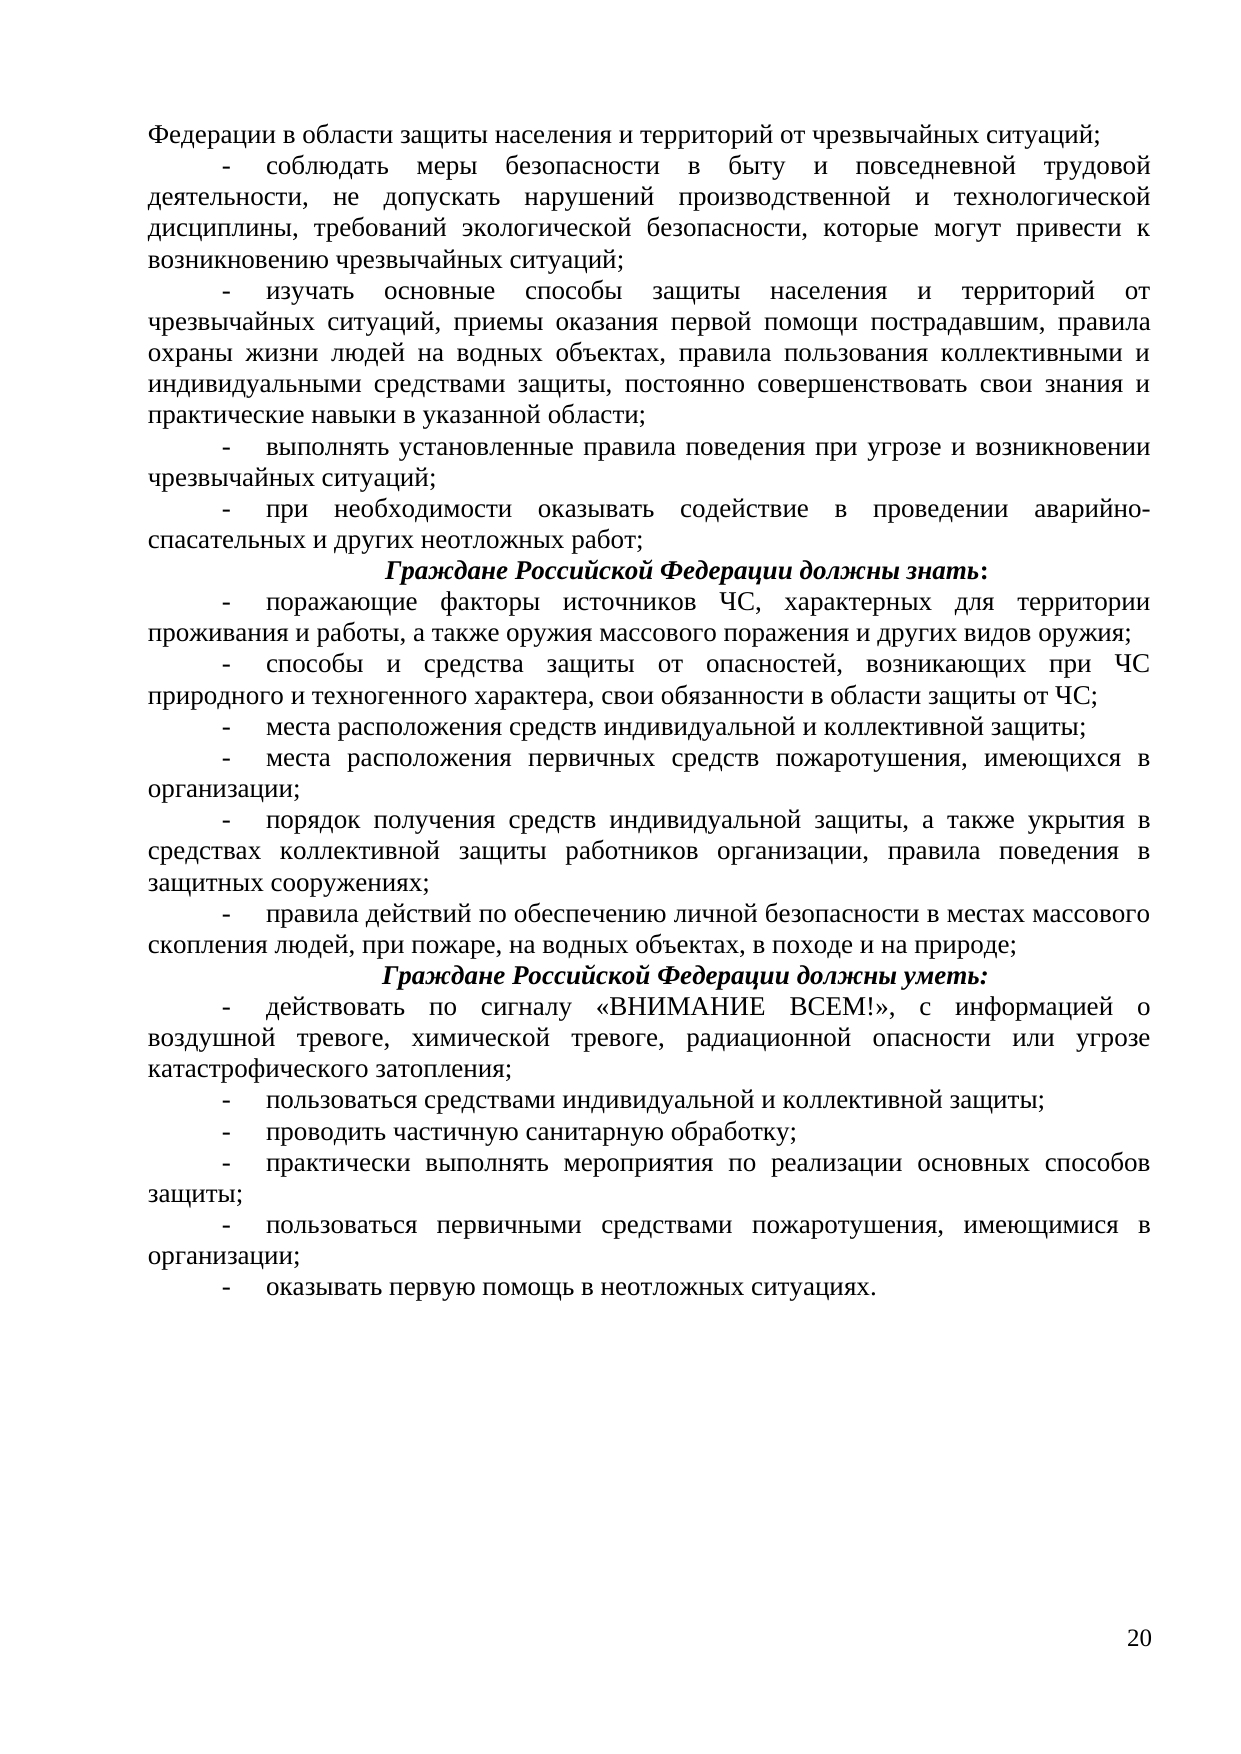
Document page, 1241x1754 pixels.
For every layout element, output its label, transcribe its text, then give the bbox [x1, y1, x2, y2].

text - места расположения средств индивидуальной и коллективной защиты; [148, 710, 1152, 741]
text - места расположения первичных средств пожаротушения, имеющихся в организации; [148, 741, 1152, 803]
text - правила действий по обеспечению личной безопасности в местах массового скопления людей, при пожаре, на водных объектах, в походе и на природе; [148, 897, 1152, 959]
text - при необходимости оказывать содействие в проведении аварийно-спасательных и других неотложных работ; [148, 492, 1152, 554]
text - пользоваться первичными средствами пожаротушения, имеющимися в организации; [148, 1208, 1152, 1271]
text Граждане Российской Федерации должны знать: [148, 554, 1152, 585]
text - действовать по сигналу «ВНИМАНИЕ ВСЕМ!», с информацией о воздушной тревоге, химической тревоге, радиационной опасности или угрозе катастрофического затопления; [148, 990, 1152, 1084]
text - порядок получения средств индивидуальной защиты, а также укрытия в средствах коллективной защиты работников организации, правила поведения в защитных сооружениях; [148, 803, 1152, 897]
text - оказывать первую помощь в неотложных ситуациях. [148, 1271, 1152, 1302]
text - поражающие факторы источников ЧС, характерных для территории проживания и работы, а также оружия массового поражения и других видов оружия; [148, 585, 1152, 648]
text - проводить частичную санитарную обработку; [148, 1115, 1152, 1146]
text - соблюдать меры безопасности в быту и повседневной трудовой деятельности, не допускать нарушений производственной и технологической дисциплины, требований экологической безопасности, которые могут привести к возникновению чрезвычайных ситуаций; [148, 149, 1152, 274]
text Граждане Российской Федерации должны уметь: [148, 959, 1152, 990]
text - практически выполнять мероприятия по реализации основных способов защиты; [148, 1146, 1152, 1208]
text - пользоваться средствами индивидуальной и коллективной защиты; [148, 1084, 1152, 1115]
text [148, 118, 1152, 149]
text - изучать основные способы защиты населения и территорий от чрезвычайных ситуаций, приемы оказания первой помощи пострадавшим, правила охраны жизни людей на водных объектах, правила пользования коллективными и индивидуальными средствами защиты, постоянно совершенствовать свои знания и практические навыки в указанной области; [148, 274, 1152, 429]
text - выполнять установленные правила поведения при угрозе и возникновении чрезвычайных ситуаций; [148, 429, 1152, 492]
text - способы и средства защиты от опасностей, возникающих при ЧС природного и техногенного характера, свои обязанности в области защиты от ЧС; [148, 648, 1152, 710]
